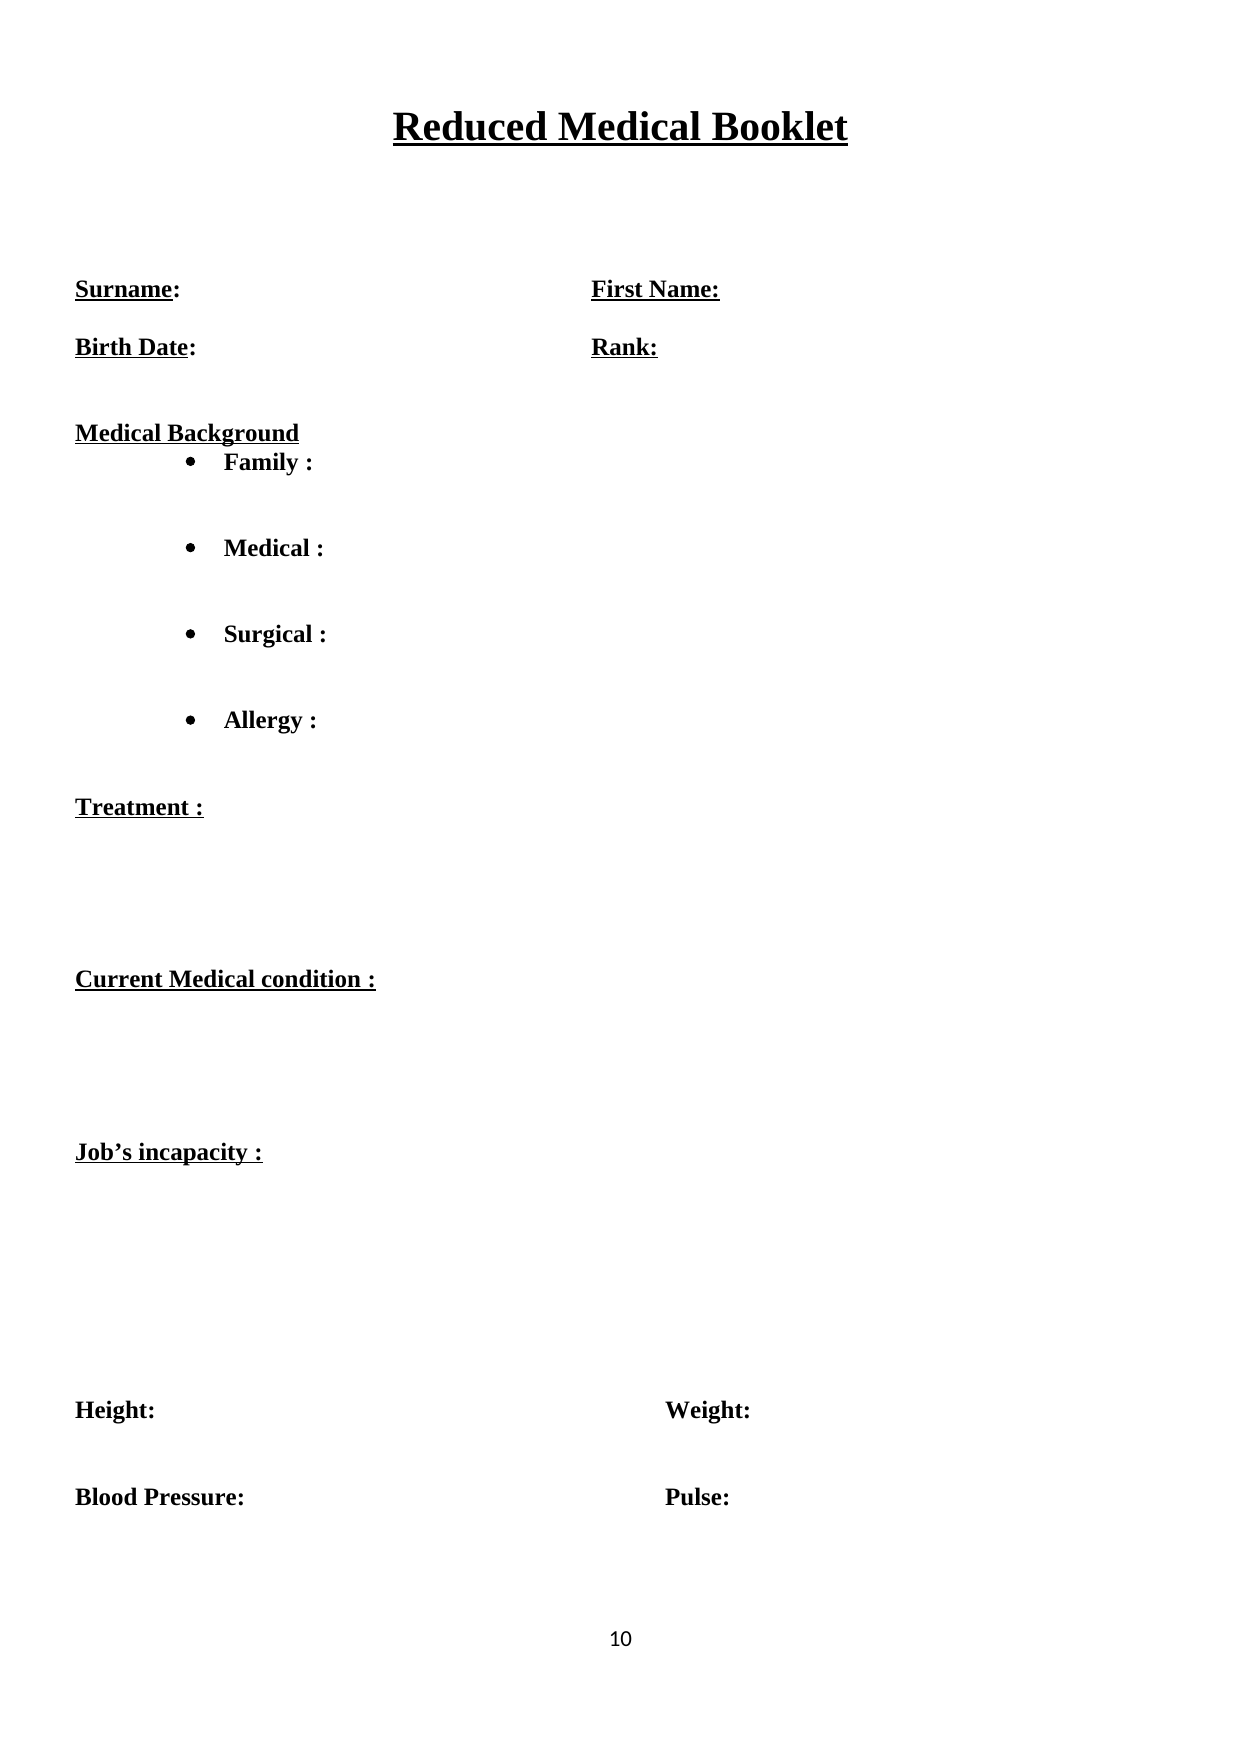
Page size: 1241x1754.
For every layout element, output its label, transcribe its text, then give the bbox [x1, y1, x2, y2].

text Surname: First Name: [75, 274, 1165, 303]
text Reduced Medical Booklet [75, 102, 1165, 150]
list Allergy : [186, 706, 1165, 734]
text Current Medical condition : [75, 964, 1165, 993]
text Medical Background [75, 418, 1165, 447]
text Birth Date: Rank: [75, 332, 1165, 361]
text Treatment : [75, 792, 1165, 821]
text Blood Pressure: Pulse: [75, 1482, 1165, 1511]
text Height: Weight: [75, 1396, 1165, 1424]
list Medical : [186, 533, 1165, 562]
list Surgical : [186, 619, 1165, 648]
text Job’s incapacity : [75, 1137, 1165, 1166]
list Family : [186, 447, 1165, 476]
